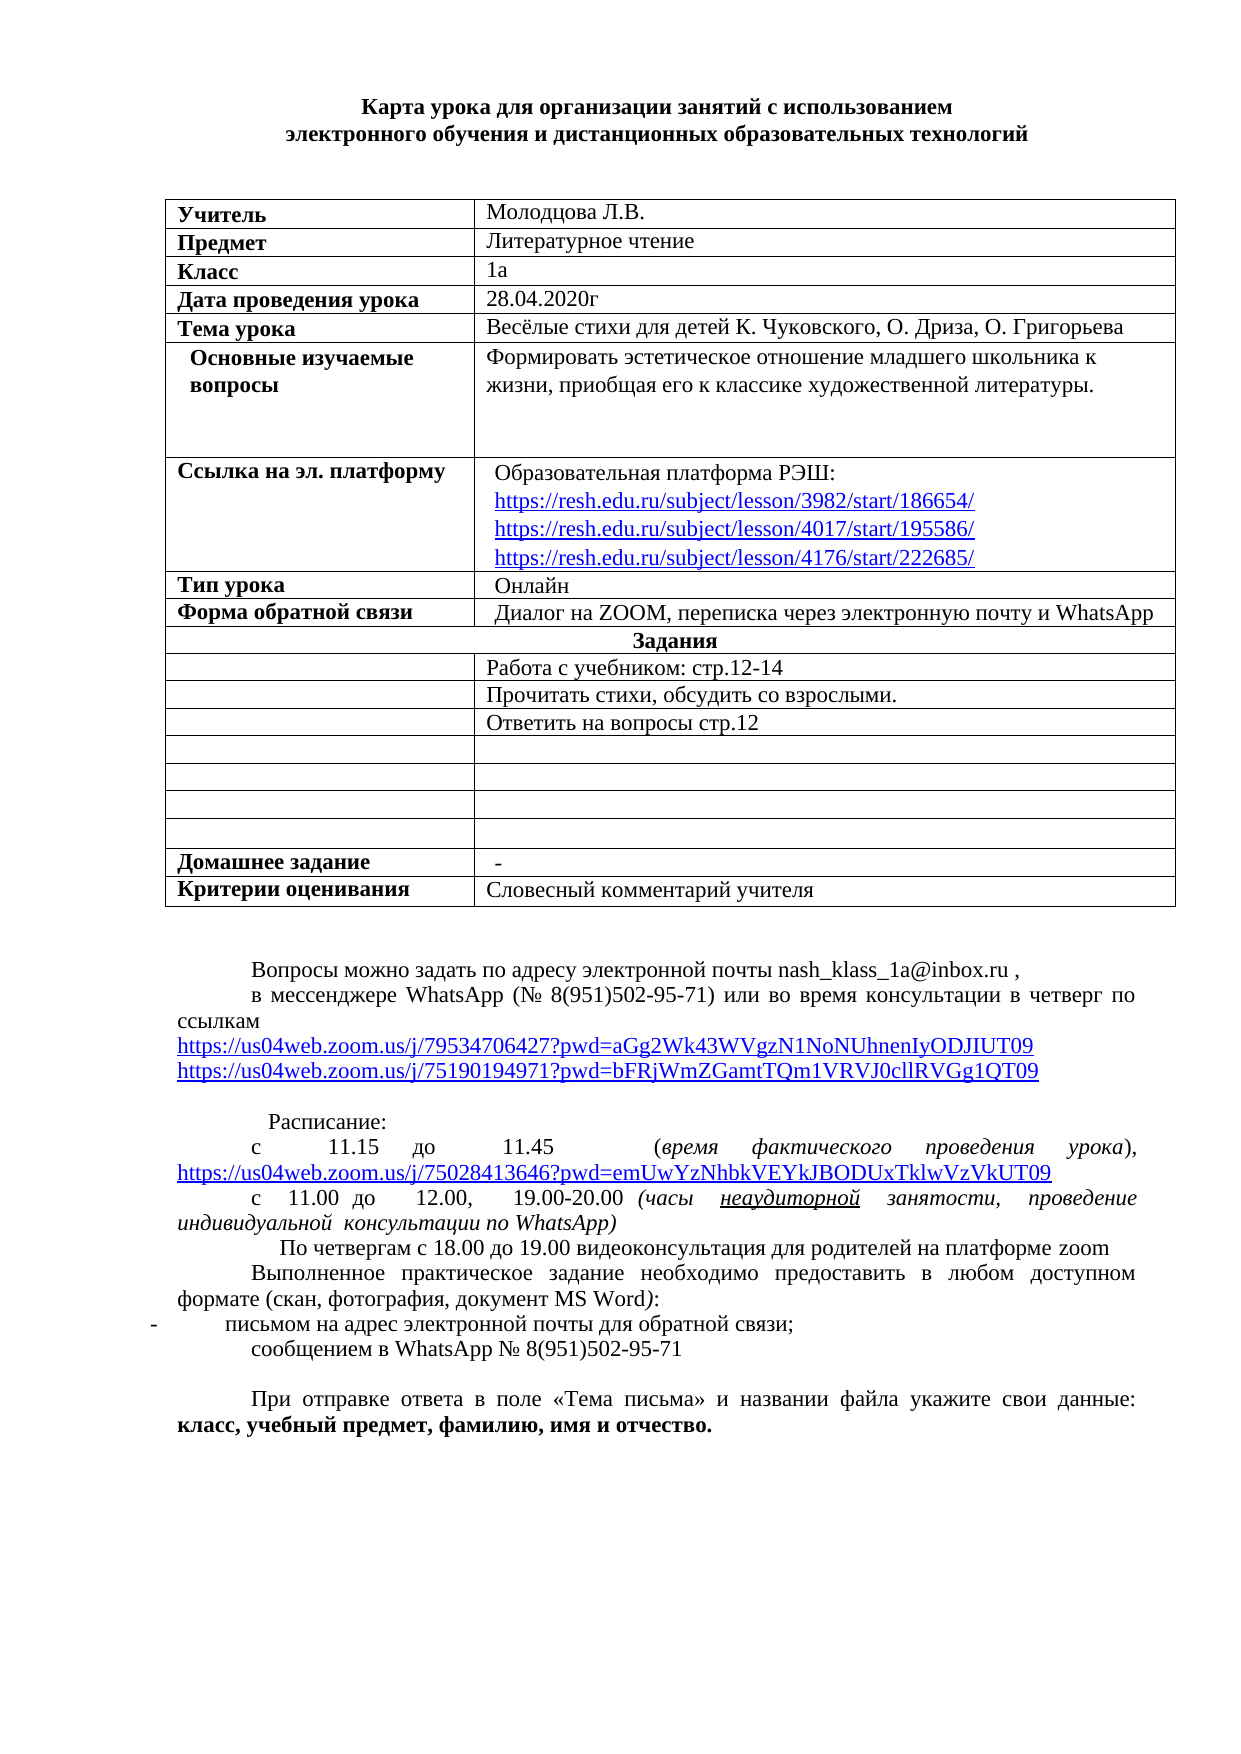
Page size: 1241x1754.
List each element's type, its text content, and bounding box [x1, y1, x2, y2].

table_cell Ответить на вопросы стр.12 [475, 709, 1175, 735]
table_cell 1а [475, 257, 1175, 285]
text При отправке ответа в поле «Тема письма» и названии файла укажите свои данные: класс, учебный предмет, фамилию, имя и отчество. [177, 1387, 1137, 1437]
table_cell [166, 819, 474, 848]
table_cell [166, 654, 474, 680]
table_cell - [475, 849, 1175, 876]
table_cell Формировать эстетическое отношение младшего школьника к жизни, приобщая его к классике художественной литературы. [475, 343, 1175, 457]
table_cell Тип урока [166, 572, 474, 598]
table_cell [475, 764, 1175, 790]
table_cell Словесный комментарий учителя [475, 877, 1175, 906]
table_cell [475, 819, 1175, 848]
table_cell [166, 791, 474, 817]
table_cell Весёлые стихи для детей К. Чуковского, О. Дриза, О. Григорьева [475, 314, 1175, 342]
text c 11.00 до 12.00, 19.00-20.00 (часы неаудиторной занятости, проведение индивидуальной консультации по WhatsApp) [177, 1185, 1137, 1235]
text сообщением в WhatsApp № 8(951)502-95-71 [177, 1336, 1137, 1362]
table_cell Образовательная платформа РЭШ: https://resh.edu.ru/subject/lesson/3982/start/186654/ https://resh.edu.ru/subject/lesson/4017/start/195586/ https://resh.edu.ru/subject/lesson/4176/start/222685/ [475, 458, 1175, 571]
table_cell [166, 764, 474, 790]
table_cell Онлайн [475, 572, 1175, 598]
text Карта урока для организации занятий с использованием [150, 93, 1164, 120]
table_cell Прочитать стихи, обсудить со взрослыми. [475, 681, 1175, 708]
text Вопросы можно задать по адресу электронной почты nash_klass_1a@inbox.ru , [177, 957, 1137, 983]
table_cell Дата проведения урока [166, 286, 474, 313]
text электронного обучения и дистанционных образовательных технологий [150, 120, 1164, 146]
list письмом на адрес электронной почты для обратной связи; [150, 1311, 1137, 1336]
table_cell Литературное чтение [475, 229, 1175, 256]
table_cell Диалог на ZOOM, переписка через электронную почту и WhatsApp [475, 599, 1175, 626]
table_cell Работа с учебником: стр.12-14 [475, 654, 1175, 680]
table_cell [166, 681, 474, 708]
table_cell Домашнее задание [166, 849, 474, 876]
table_cell Ссылка на эл. платформу [166, 458, 474, 571]
text с 11.15 до 11.45 (время фактического проведения урока), https://us04web.zoom.us/j/75028413646?pwd=emUwYzNhbkVEYkJBODUxTklwVzVkUT09 [177, 1134, 1137, 1185]
table_header Учитель [166, 200, 474, 228]
table_cell Критерии оценивания [166, 877, 474, 906]
table_cell [166, 736, 474, 763]
table_cell Задания [166, 627, 1175, 653]
table_cell 28.04.2020г [475, 286, 1175, 313]
text Выполненное практическое задание необходимо предоставить в любом доступном формате (скан, фотография, документ MS Word): [177, 1261, 1137, 1311]
table_cell [475, 736, 1175, 763]
text По четвергам с 18.00 до 19.00 видеоконсультация для родителей на платформе zoom [177, 1235, 1137, 1261]
table_cell Предмет [166, 229, 474, 256]
table_cell Форма обратной связи [166, 599, 474, 626]
table_cell [166, 709, 474, 735]
text в мессенджере WhatsApp (№ 8(951)502-95-71) или во время консультации в четверг по ссылкам https://us04web.zoom.us/j/79534706427?pwd=aGg2Wk43WVgzN1NoNUhnenIyODJIUT09 https://us04web.zoom.us/j/75190194971?pwd=bFRjWmZGamtTQm1VRVJ0cllRVGg1QT09 [177, 983, 1137, 1109]
table_cell Тема урока [166, 314, 474, 342]
table_header Молодцова Л.В. [475, 200, 1175, 228]
table_cell [475, 791, 1175, 817]
table_cell Класс [166, 257, 474, 285]
table_cell Основные изучаемые вопросы [166, 343, 474, 457]
text Расписание: [177, 1109, 1137, 1134]
